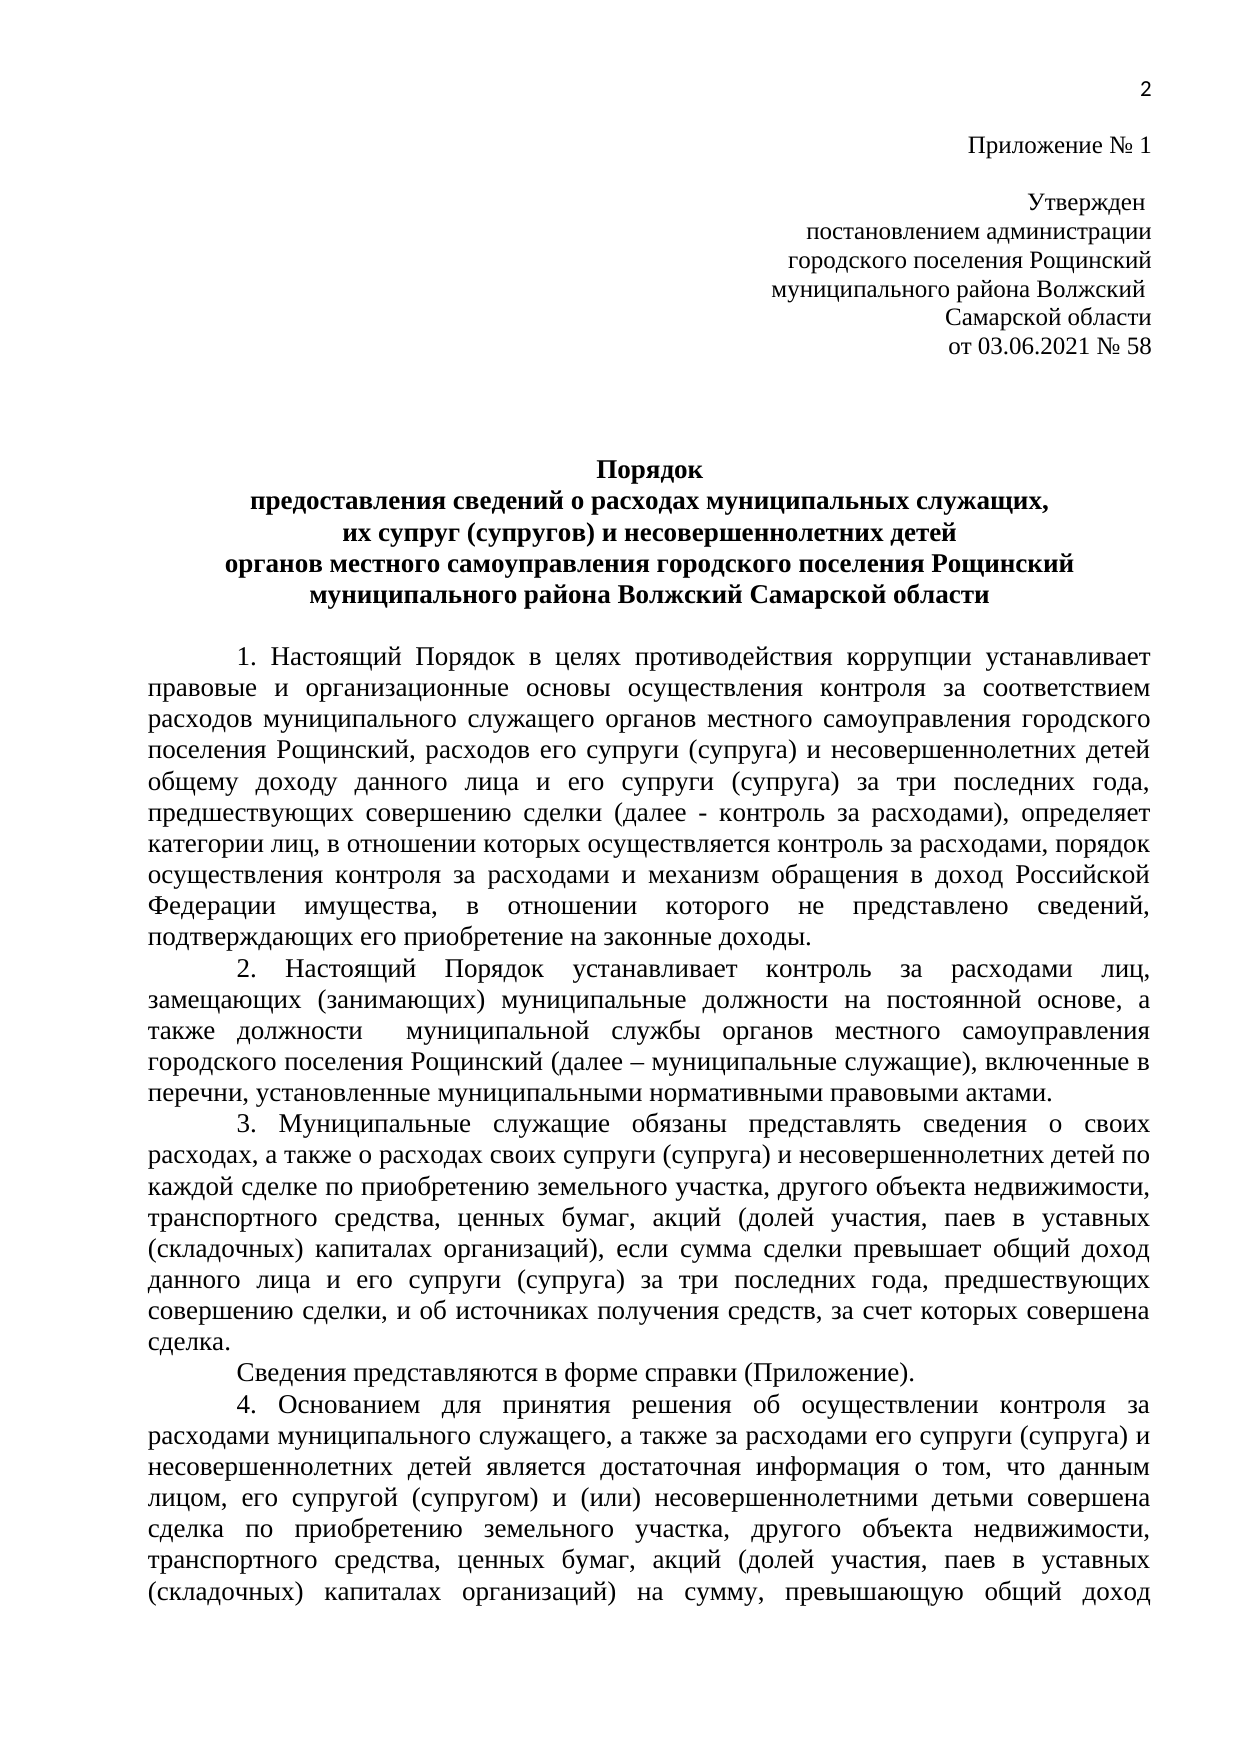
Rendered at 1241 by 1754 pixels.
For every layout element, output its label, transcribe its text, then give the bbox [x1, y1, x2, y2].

text 2. Настоящий Порядок устанавливает контроль за расходами лиц, замещающих (занимающих) муниципальные должности на постоянной основе, а также должности муниципальной службы органов местного самоуправления городского поселения Рощинский (далее – муниципальные служащие), включенные в перечни, установленные муниципальными нормативными правовыми актами. [148, 952, 1152, 1107]
text 1. Настоящий Порядок в целях противодействия коррупции устанавливает правовые и организационные основы осуществления контроля за соответствием расходов муниципального служащего органов местного самоуправления городского поселения Рощинский, расходов его супруги (супруга) и несовершеннолетних детей общему доходу данного лица и его супруги (супруга) за три последних года, предшествующих совершению сделки (далее - контроль за расходами), определяет категории лиц, в отношении которых осуществляется контроль за расходами, порядок осуществления контроля за расходами и механизм обращения в доход Российской Федерации имущества, в отношении которого не представлено сведений, подтверждающих его приобретение на законные доходы. [148, 640, 1152, 952]
text Порядок [148, 453, 1152, 484]
text постановлением администрации [148, 216, 1152, 245]
text их супруг (супругов) и несовершеннолетних детей [148, 516, 1152, 547]
text муниципального района Волжский Самарской области [148, 578, 1152, 609]
text от 03.06.2021 № 58 [148, 331, 1152, 360]
text городского поселения Рощинский [148, 245, 1152, 274]
text Утвержден [148, 187, 1152, 216]
text 3. Муниципальные служащие обязаны представлять сведения о своих расходах, а также о расходах своих супруги (супруга) и несовершеннолетних детей по каждой сделке по приобретению земельного участка, другого объекта недвижимости, транспортного средства, ценных бумаг, акций (долей участия, паев в уставных (складочных) капиталах организаций), если сумма сделки превышает общий доход данного лица и его супруги (супруга) за три последних года, предшествующих совершению сделки, и об источниках получения средств, за счет которых совершена сделка. [148, 1107, 1152, 1357]
text предоставления сведений о расходах муниципальных служащих, [148, 484, 1152, 516]
text Самарской области [148, 302, 1152, 331]
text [148, 1388, 1152, 1606]
text муниципального района Волжский [148, 274, 1152, 302]
text Приложение № 1 [148, 130, 1152, 159]
text органов местного самоуправления городского поселения Рощинский [148, 547, 1152, 578]
text Сведения представляются в форме справки (Приложение). [148, 1357, 1152, 1388]
